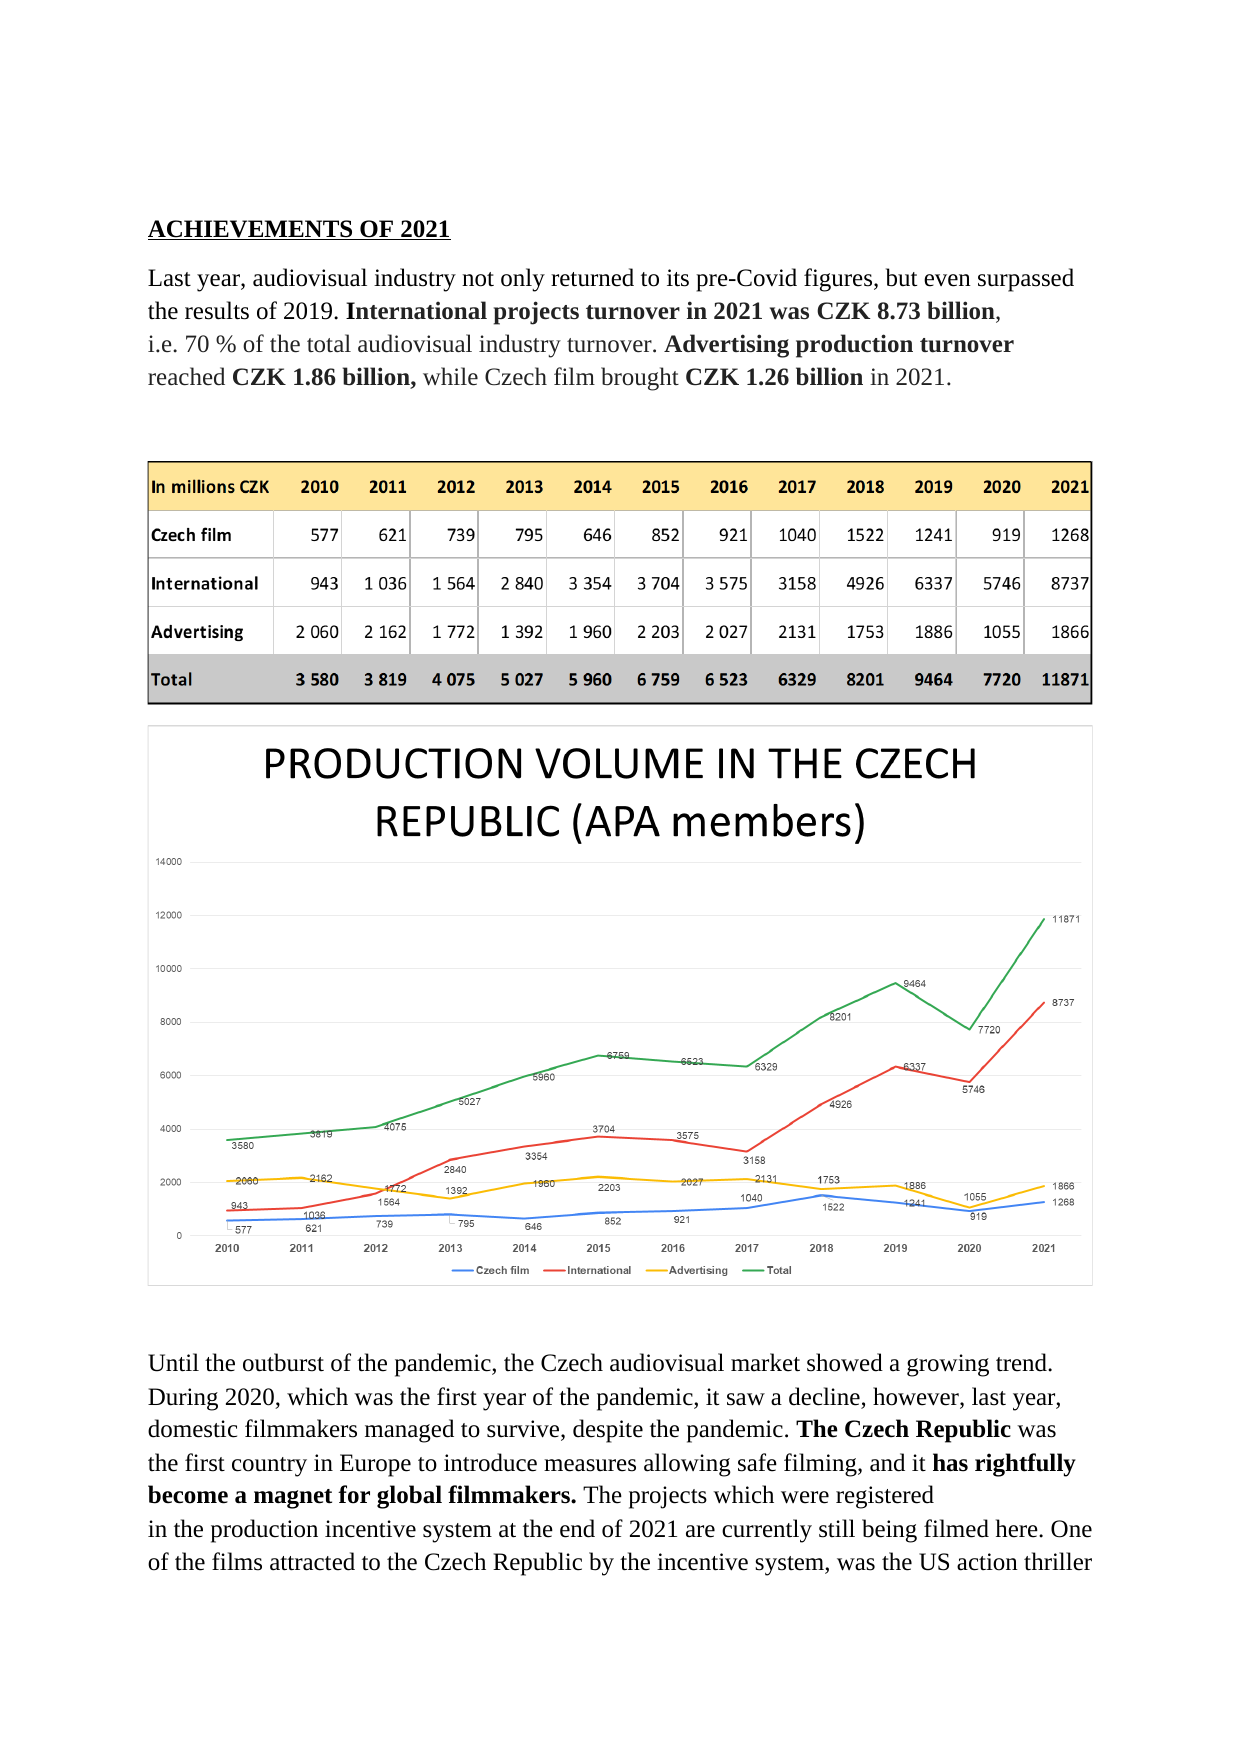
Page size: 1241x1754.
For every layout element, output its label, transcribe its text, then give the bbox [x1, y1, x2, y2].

text Last year, audiovisual industry not only returned to its pre-Covid figures, but even surpassed the results of 2019. International projects turnover in 2021 was CZK 8.73 billion, i.e. 70 % of the total audiovisual industry turnover. Advertising production turnover reached CZK 1.86 billion, while Czech film brought CZK 1.26 billion in 2021. [148, 263, 1093, 391]
picture [147, 725, 1093, 1286]
text ACHIEVEMENTS OF 2021 [148, 148, 1093, 242]
picture [147, 461, 1093, 705]
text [148, 1348, 1093, 1575]
